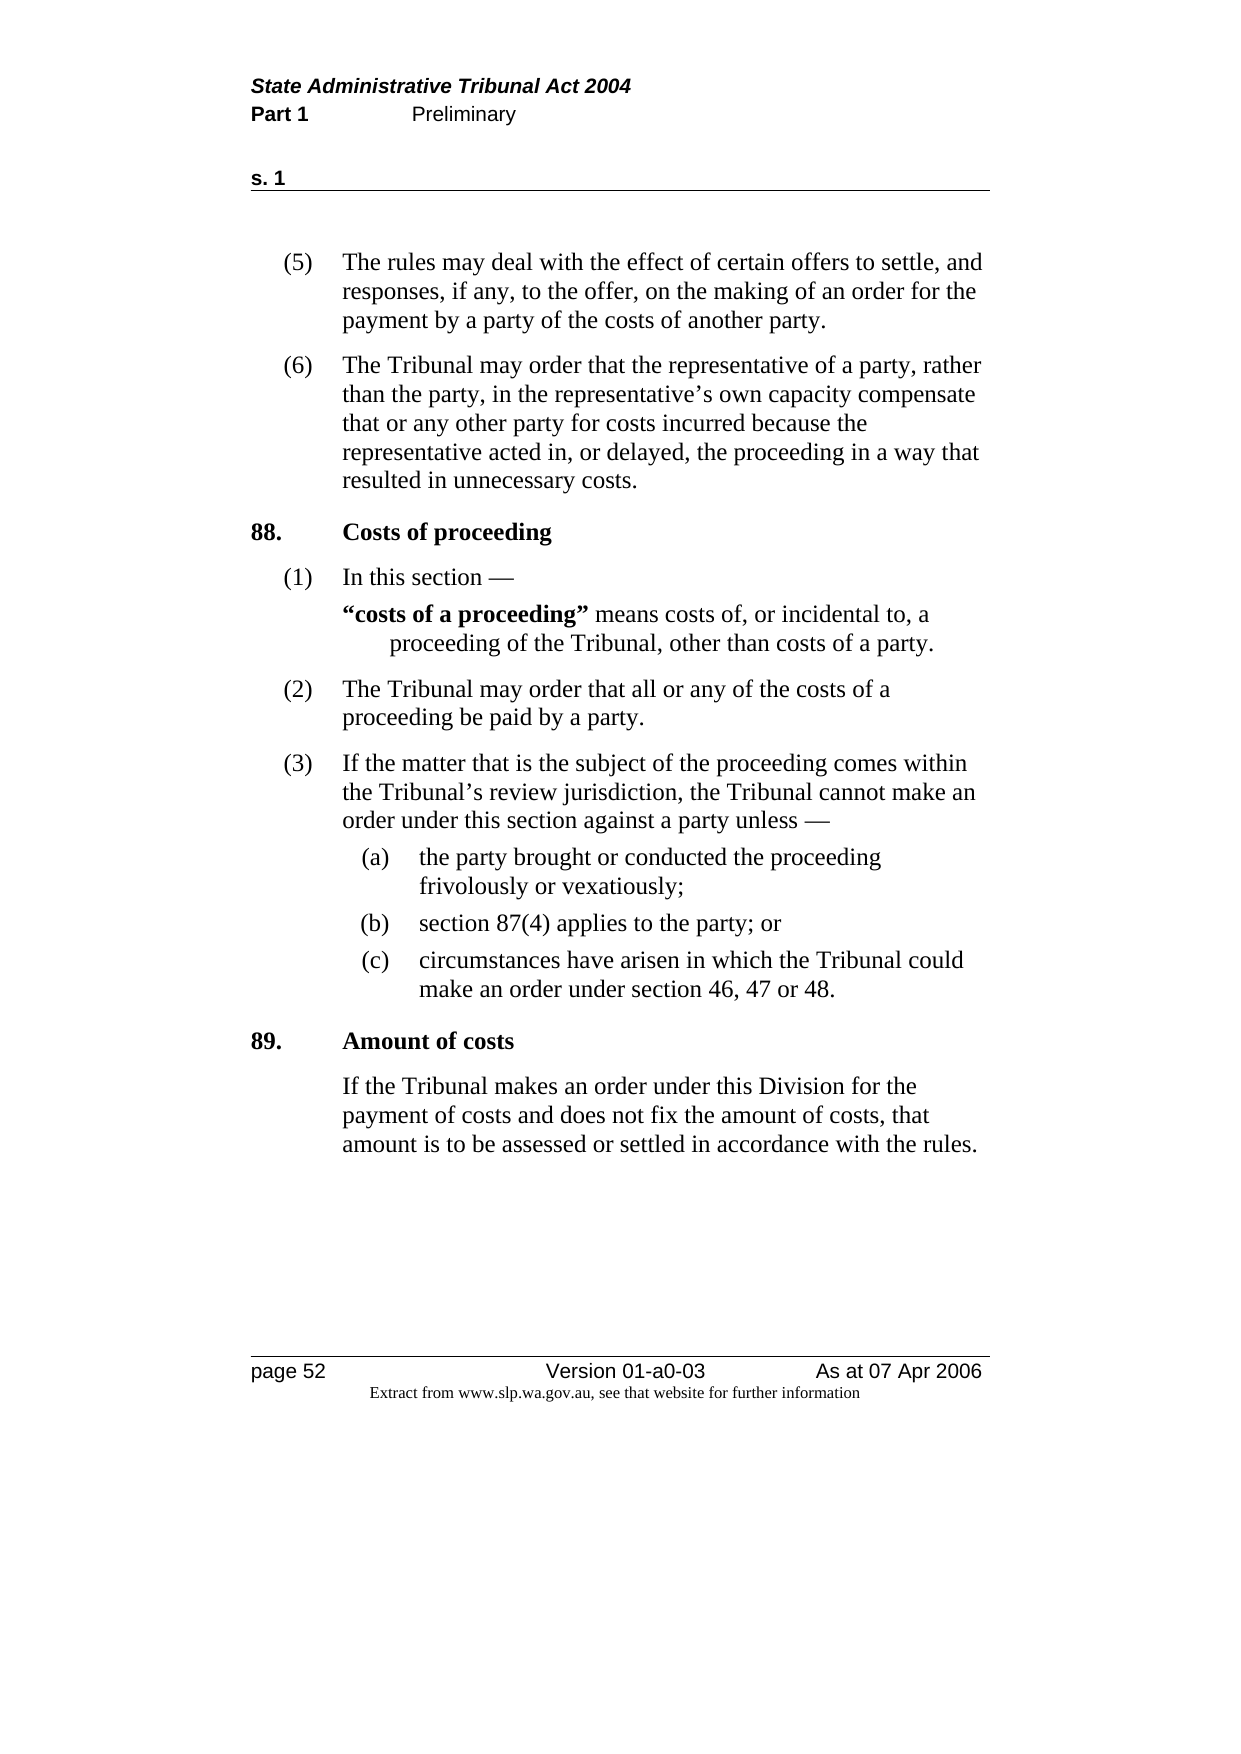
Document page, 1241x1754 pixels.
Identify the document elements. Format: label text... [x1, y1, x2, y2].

text (b) section 87(4) applies to the party; or [251, 908, 990, 937]
text (2) The Tribunal may order that all or any of the costs of a proceeding be paid by a party. [251, 674, 990, 731]
text (c) circumstances have arisen in which the Tribunal could make an order under section 46, 47 or 48. [251, 945, 990, 1003]
text (3) If the matter that is the subject of the proceeding comes within the Tribunal’s review jurisdiction, the Tribunal cannot make an order under this section against a party unless — [251, 748, 990, 834]
subtitle 88. Costs of proceeding [251, 517, 990, 546]
subtitle 89. Amount of costs [251, 1026, 990, 1054]
text (a) the party brought or conducted the proceeding frivolously or vexatiously; [251, 842, 990, 900]
text If the Tribunal makes an order under this Division for the payment of costs and does not fix the amount of costs, that amount is to be assessed or settled in accordance with the rules. [251, 1071, 990, 1157]
text “costs of a proceeding” means costs of, or incidental to, a proceeding of the Tribunal, other than costs of a party. [251, 599, 990, 657]
text (5) The rules may deal with the effect of certain offers to settle, and responses, if any, to the offer, on the making of an order for the payment by a party of the costs of another party. [251, 247, 990, 334]
text (6) The Tribunal may order that the representative of a party, rather than the party, in the representative’s own capacity compensate that or any other party for costs incurred because the representative acted in, or delayed, the proceeding in a way that resulted in unnecessary costs. [251, 350, 990, 494]
text (1) In this section — [251, 562, 990, 591]
